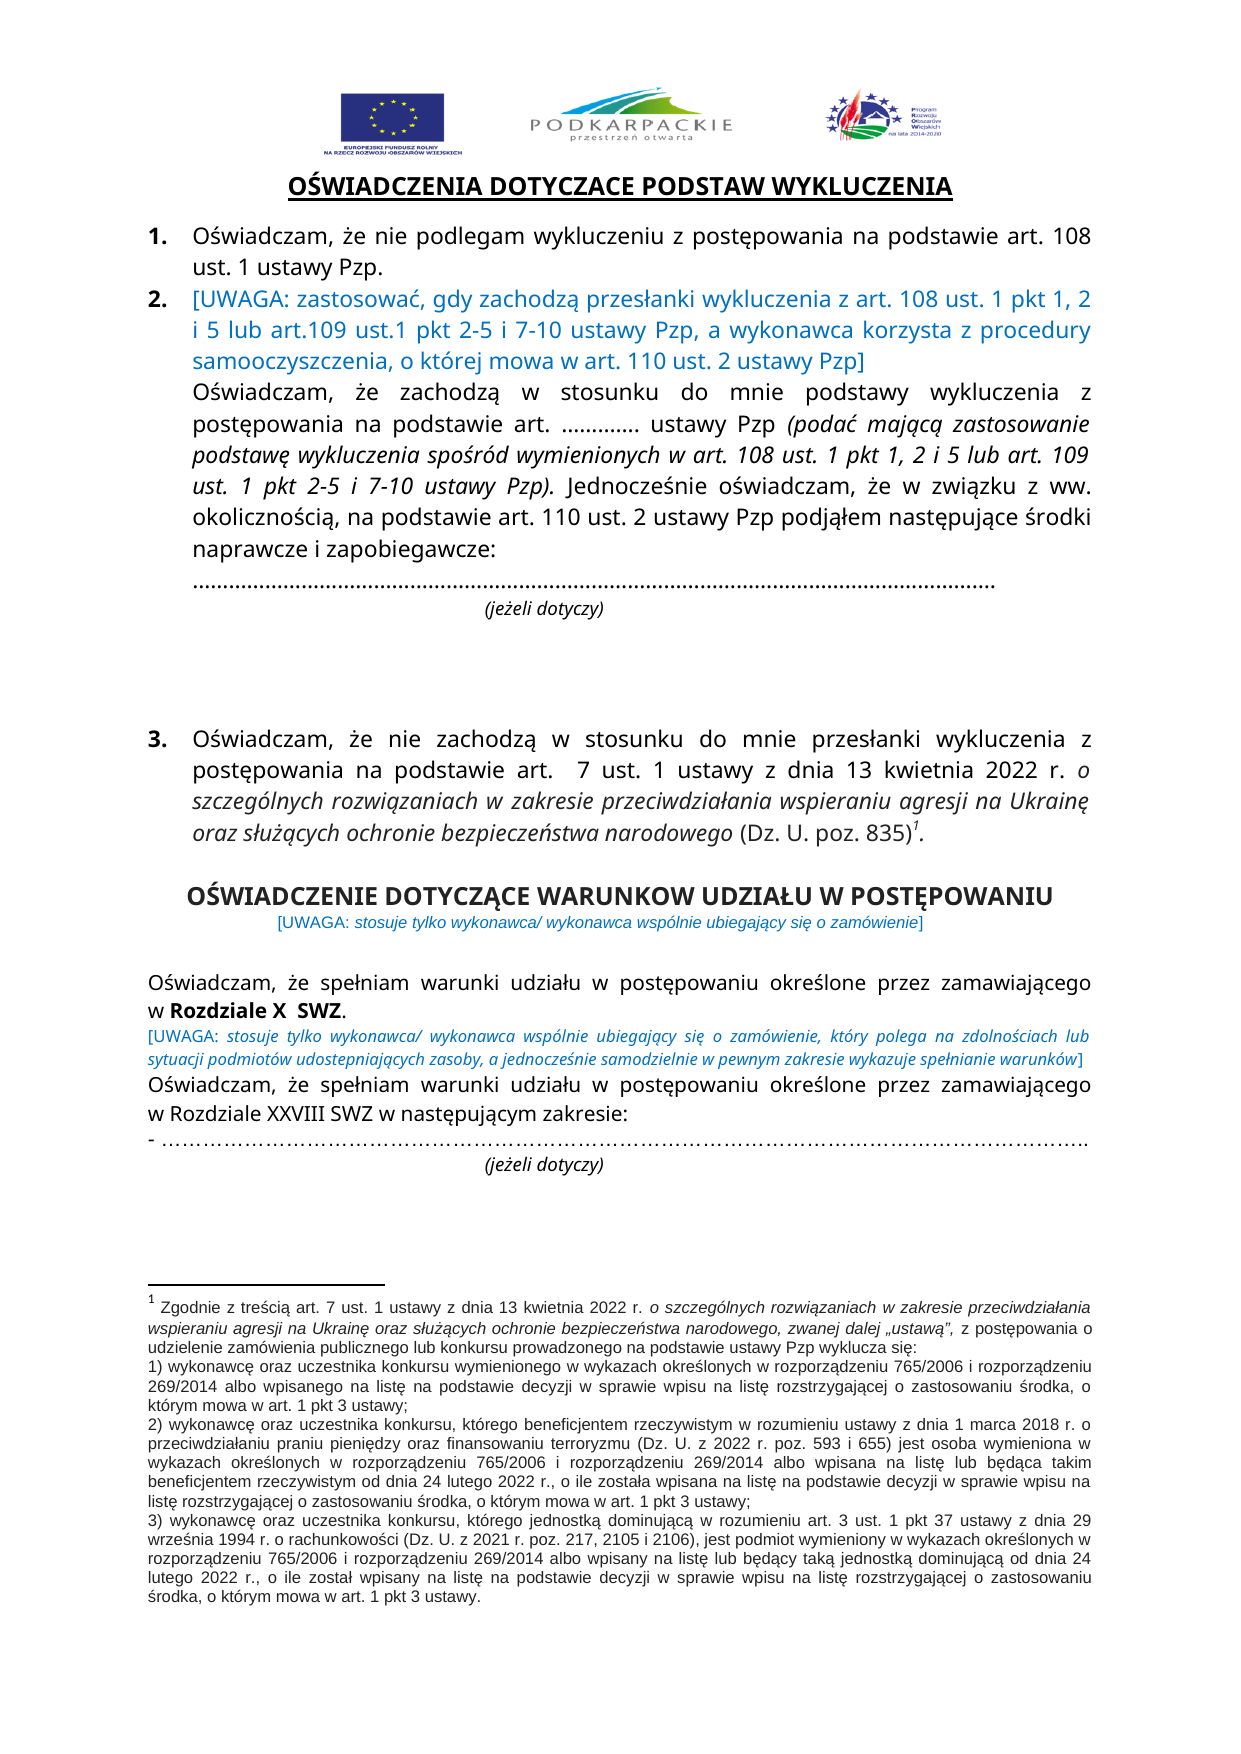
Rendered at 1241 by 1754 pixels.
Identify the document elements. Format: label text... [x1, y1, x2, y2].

text OŚWIADCZENIE DOTYCZĄCE WARUNKOW UDZIAŁU W POSTĘPOWANIU [148, 879, 1093, 913]
text (jeżeli dotyczy) [223, 1151, 1093, 1177]
list Oświadczam, że nie podlegam wykluczeniu z postępowania na podstawie art. 108 ust. 1 ustawy Pzp. [148, 220, 1093, 283]
text ……………………………………………………………………………………………………………………. [192, 564, 1093, 595]
list Oświadczam, że nie zachodzą w stosunku do mnie przesłanki wykluczenia z postępowania na podstawie art. 7 ust. 1 ustawy z dnia 13 kwietnia 2022 r. o szczególnych rozwiązaniach w zakresie przeciwdziałania wspieraniu agresji na Ukrainę oraz służących ochronie bezpieczeństwa narodowego (Dz. U. poz. 835). [148, 723, 1093, 848]
text [UWAGA: stosuje tylko wykonawca/ wykonawca wspólnie ubiegający się o zamówienie] [148, 913, 1093, 932]
text OŚWIADCZENIA DOTYCZACE PODSTAW WYKLUCZENIA [148, 169, 1093, 203]
text Oświadczam, że zachodzą w stosunku do mnie podstawy wykluczenia z postępowania na podstawie art. …………. ustawy Pzp (podać mającą zastosowanie podstawę wykluczenia spośród wymienionych w art. 108 ust. 1 pkt 1, 2 i 5 lub art. 109 ust. 1 pkt 2-5 i 7-10 ustawy Pzp). Jednocześnie oświadczam, że w związku z ww. okolicznością, na podstawie art. 110 ust. 2 ustawy Pzp podjąłem następujące środki naprawcze i zapobiegawcze: [192, 376, 1093, 564]
text (jeżeli dotyczy) [223, 595, 1093, 621]
text - …………………………………………………………………………………………………………………….. [148, 1127, 1093, 1151]
picture [258, 73, 982, 169]
list [UWAGA: zastosować, gdy zachodzą przesłanki wykluczenia z art. 108 ust. 1 pkt 1, 2 i 5 lub art.109 ust.1 pkt 2-5 i 7-10 ustawy Pzp, a wykonawca korzysta z procedury samooczyszczenia, o której mowa w art. 110 ust. 2 ustawy Pzp] [148, 283, 1093, 376]
text Oświadczam, że spełniam warunki udziału w postępowaniu określone przez zamawiającego w Rozdziale XXVIII SWZ w następującym zakresie: [148, 1070, 1093, 1127]
text [UWAGA: stosuje tylko wykonawca/ wykonawca wspólnie ubiegający się o zamówienie, który polega na zdolnościach lub sytuacji podmiotów udostepniających zasoby, a jednocześnie samodzielnie w pewnym zakresie wykazuje spełnianie warunków] [148, 1025, 1093, 1070]
text Oświadczam, że spełniam warunki udziału w postępowaniu określone przez zamawiającego w Rozdziale X SWZ. [148, 968, 1093, 1025]
